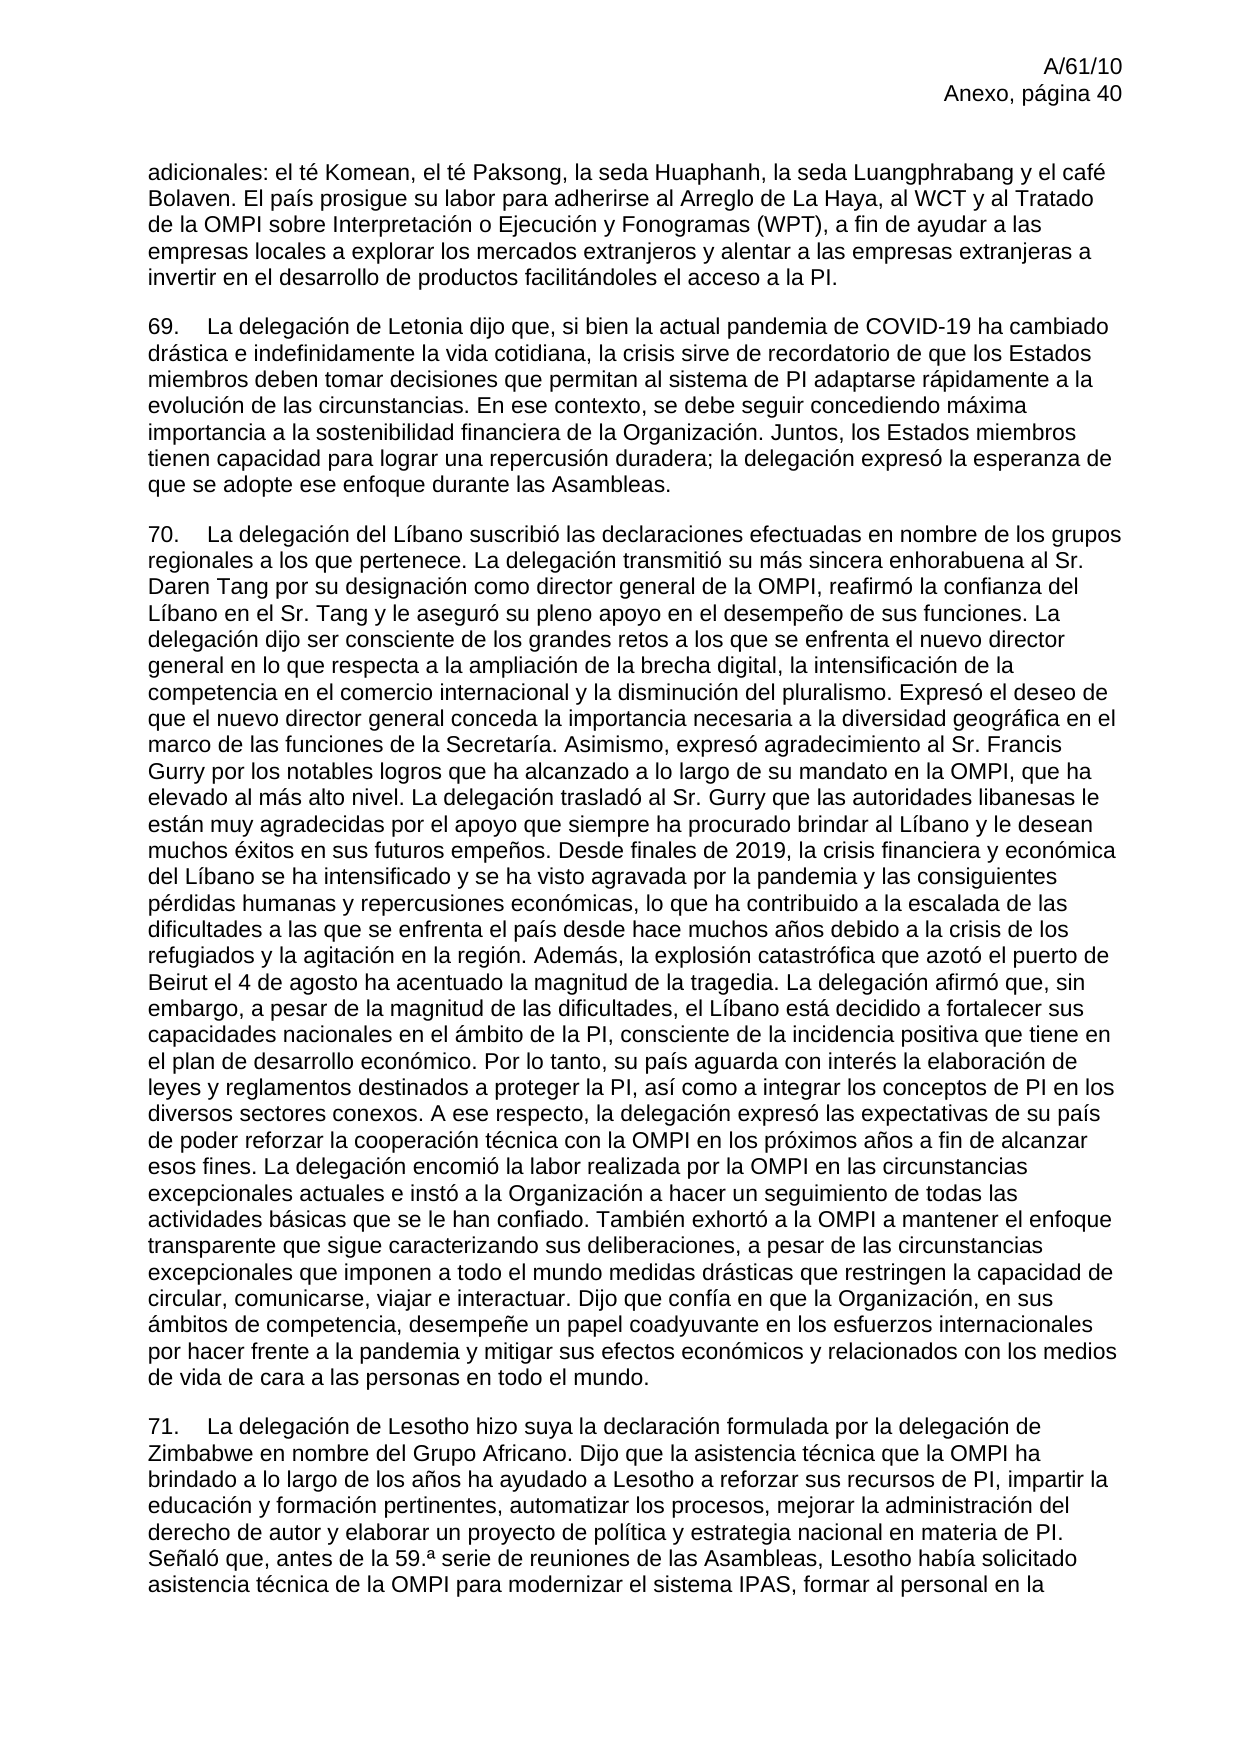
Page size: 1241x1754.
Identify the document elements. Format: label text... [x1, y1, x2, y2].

text La delegación del Líbano suscribió las declaraciones efectuadas en nombre de los grupos regionales a los que pertenece. La delegación transmitió su más sincera enhorabuena al Sr. Daren Tang por su designación como director general de la OMPI, reafirmó la confianza del Líbano en el Sr. Tang y le aseguró su pleno apoyo en el desempeño de sus funciones. La delegación dijo ser consciente de los grandes retos a los que se enfrenta el nuevo director general en lo que respecta a la ampliación de la brecha digital, la intensificación de la competencia en el comercio internacional y la disminución del pluralismo. Expresó el deseo de que el nuevo director general conceda la importancia necesaria a la diversidad geográfica en el marco de las funciones de la Secretaría. Asimismo, expresó agradecimiento al Sr. Francis Gurry por los notables logros que ha alcanzado a lo largo de su mandato en la OMPI, que ha elevado al más alto nivel. La delegación trasladó al Sr. Gurry que las autoridades libanesas le están muy agradecidas por el apoyo que siempre ha procurado brindar al Líbano y le desean muchos éxitos en sus futuros empeños. Desde finales de 2019, la crisis financiera y económica del Líbano se ha intensificado y se ha visto agravada por la pandemia y las consiguientes pérdidas humanas y repercusiones económicas, lo que ha contribuido a la escalada de las dificultades a las que se enfrenta el país desde hace muchos años debido a la crisis de los refugiados y la agitación en la región. Además, la explosión catastrófica que azotó el puerto de Beirut el 4 de agosto ha acentuado la magnitud de la tragedia. La delegación afirmó que, sin embargo, a pesar de la magnitud de las dificultades, el Líbano está decidido a fortalecer sus capacidades nacionales en el ámbito de la PI, consciente de la incidencia positiva que tiene en el plan de desarrollo económico. Por lo tanto, su país aguarda con interés la elaboración de leyes y reglamentos destinados a proteger la PI, así como a integrar los conceptos de PI en los diversos sectores conexos. A ese respecto, la delegación expresó las expectativas de su país de poder reforzar la cooperación técnica con la OMPI en los próximos años a fin de alcanzar esos fines. La delegación encomió la labor realizada por la OMPI en las circunstancias excepcionales actuales e instó a la Organización a hacer un seguimiento de todas las actividades básicas que se le han confiado. También exhortó a la OMPI a mantener el enfoque transparente que sigue caracterizando sus deliberaciones, a pesar de las circunstancias excepcionales que imponen a todo el mundo medidas drásticas que restringen la capacidad de circular, comunicarse, viajar e interactuar. Dijo que confía en que la Organización, en sus ámbitos de competencia, desempeñe un papel coadyuvante en los esfuerzos internacionales por hacer frente a la pandemia y mitigar sus efectos económicos y relacionados con los medios de vida de cara a las personas en todo el mundo. [148, 521, 1122, 1390]
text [148, 158, 1122, 290]
text La delegación de Letonia dijo que, si bien la actual pandemia de COVID-19 ha cambiado drástica e indefinidamente la vida cotidiana, la crisis sirve de recordatorio de que los Estados miembros deben tomar decisiones que permitan al sistema de PI adaptarse rápidamente a la evolución de las circunstancias. En ese contexto, se debe seguir concediendo máxima importancia a la sostenibilidad financiera de la Organización. Juntos, los Estados miembros tienen capacidad para lograr una repercusión duradera; la delegación expresó la esperanza de que se adopte ese enfoque durante las Asambleas. [148, 313, 1122, 498]
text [148, 1413, 1122, 1598]
